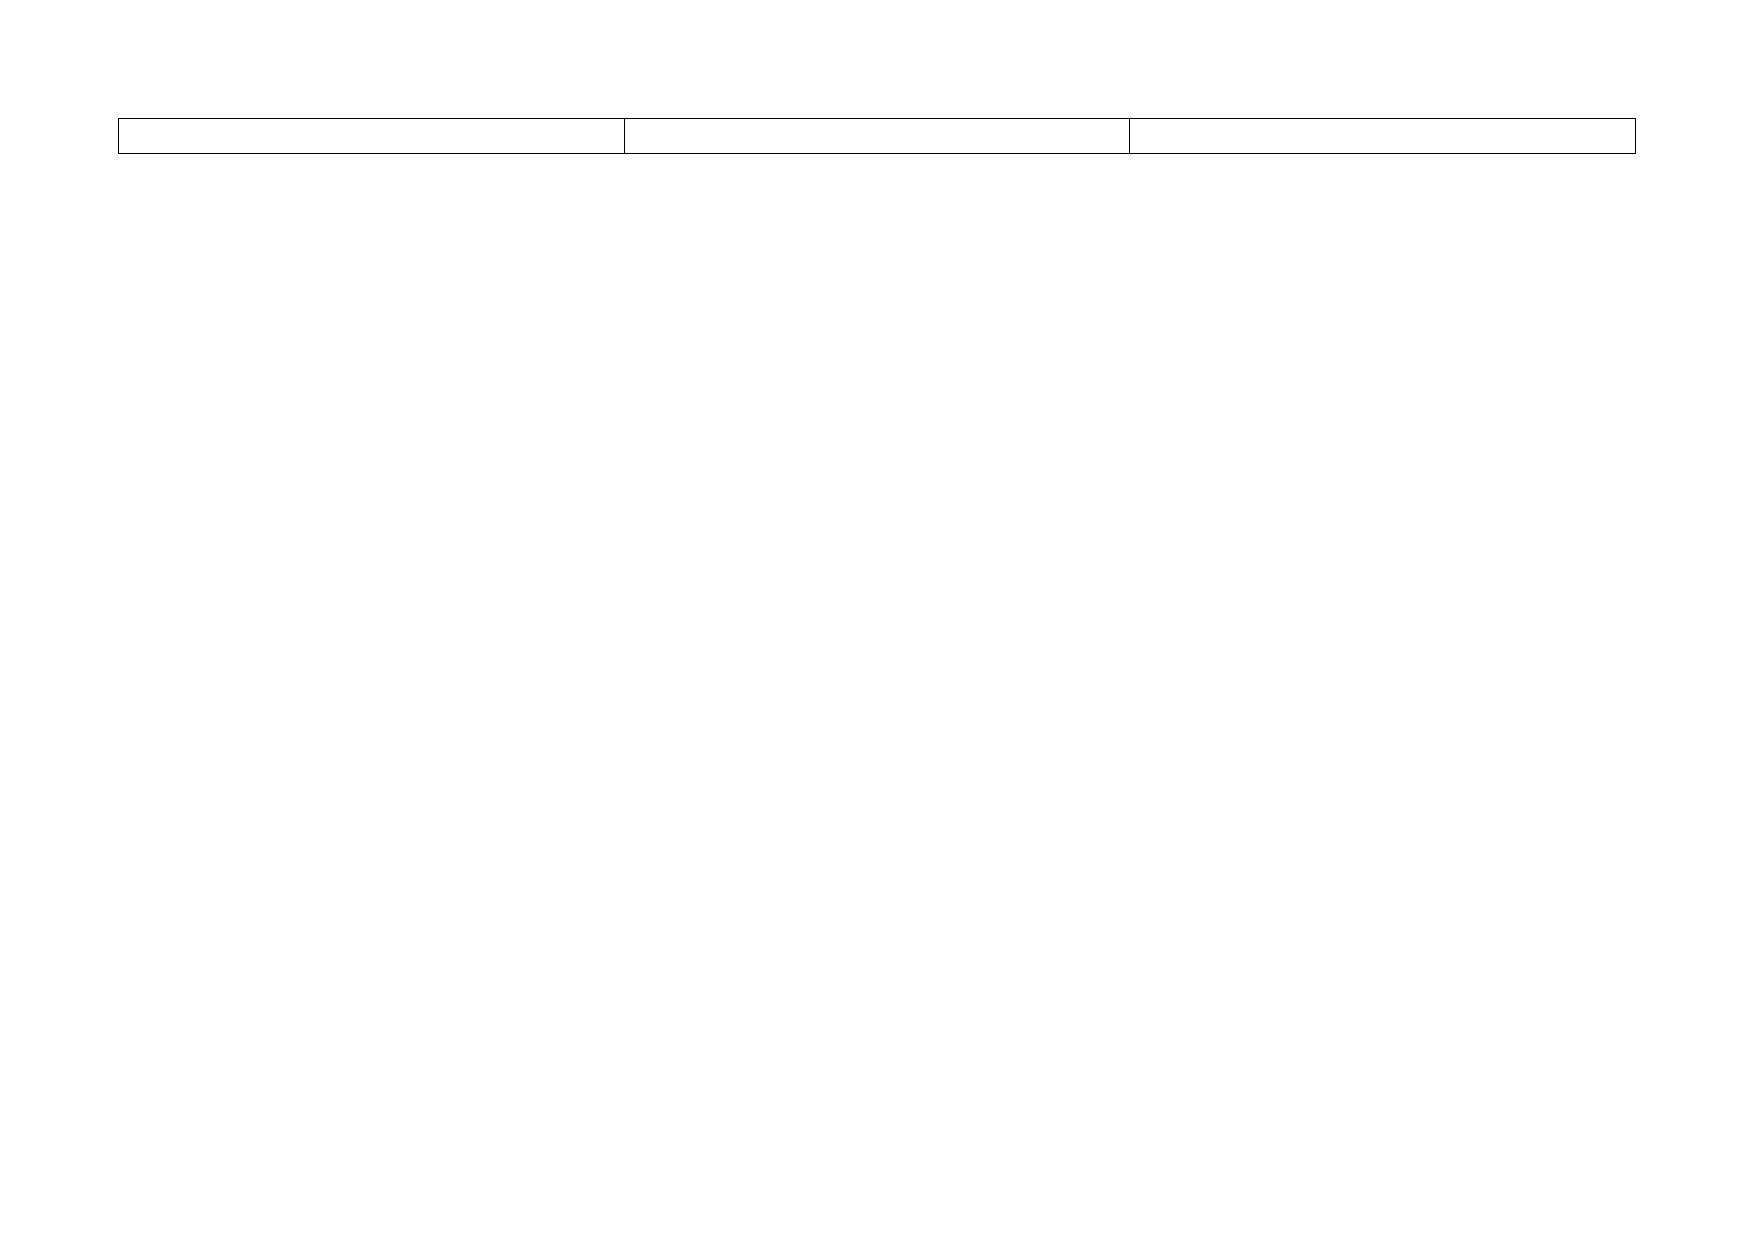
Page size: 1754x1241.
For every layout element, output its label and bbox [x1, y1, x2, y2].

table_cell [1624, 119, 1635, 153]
table_cell [625, 119, 1129, 153]
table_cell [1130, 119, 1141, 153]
table_cell [119, 119, 624, 153]
